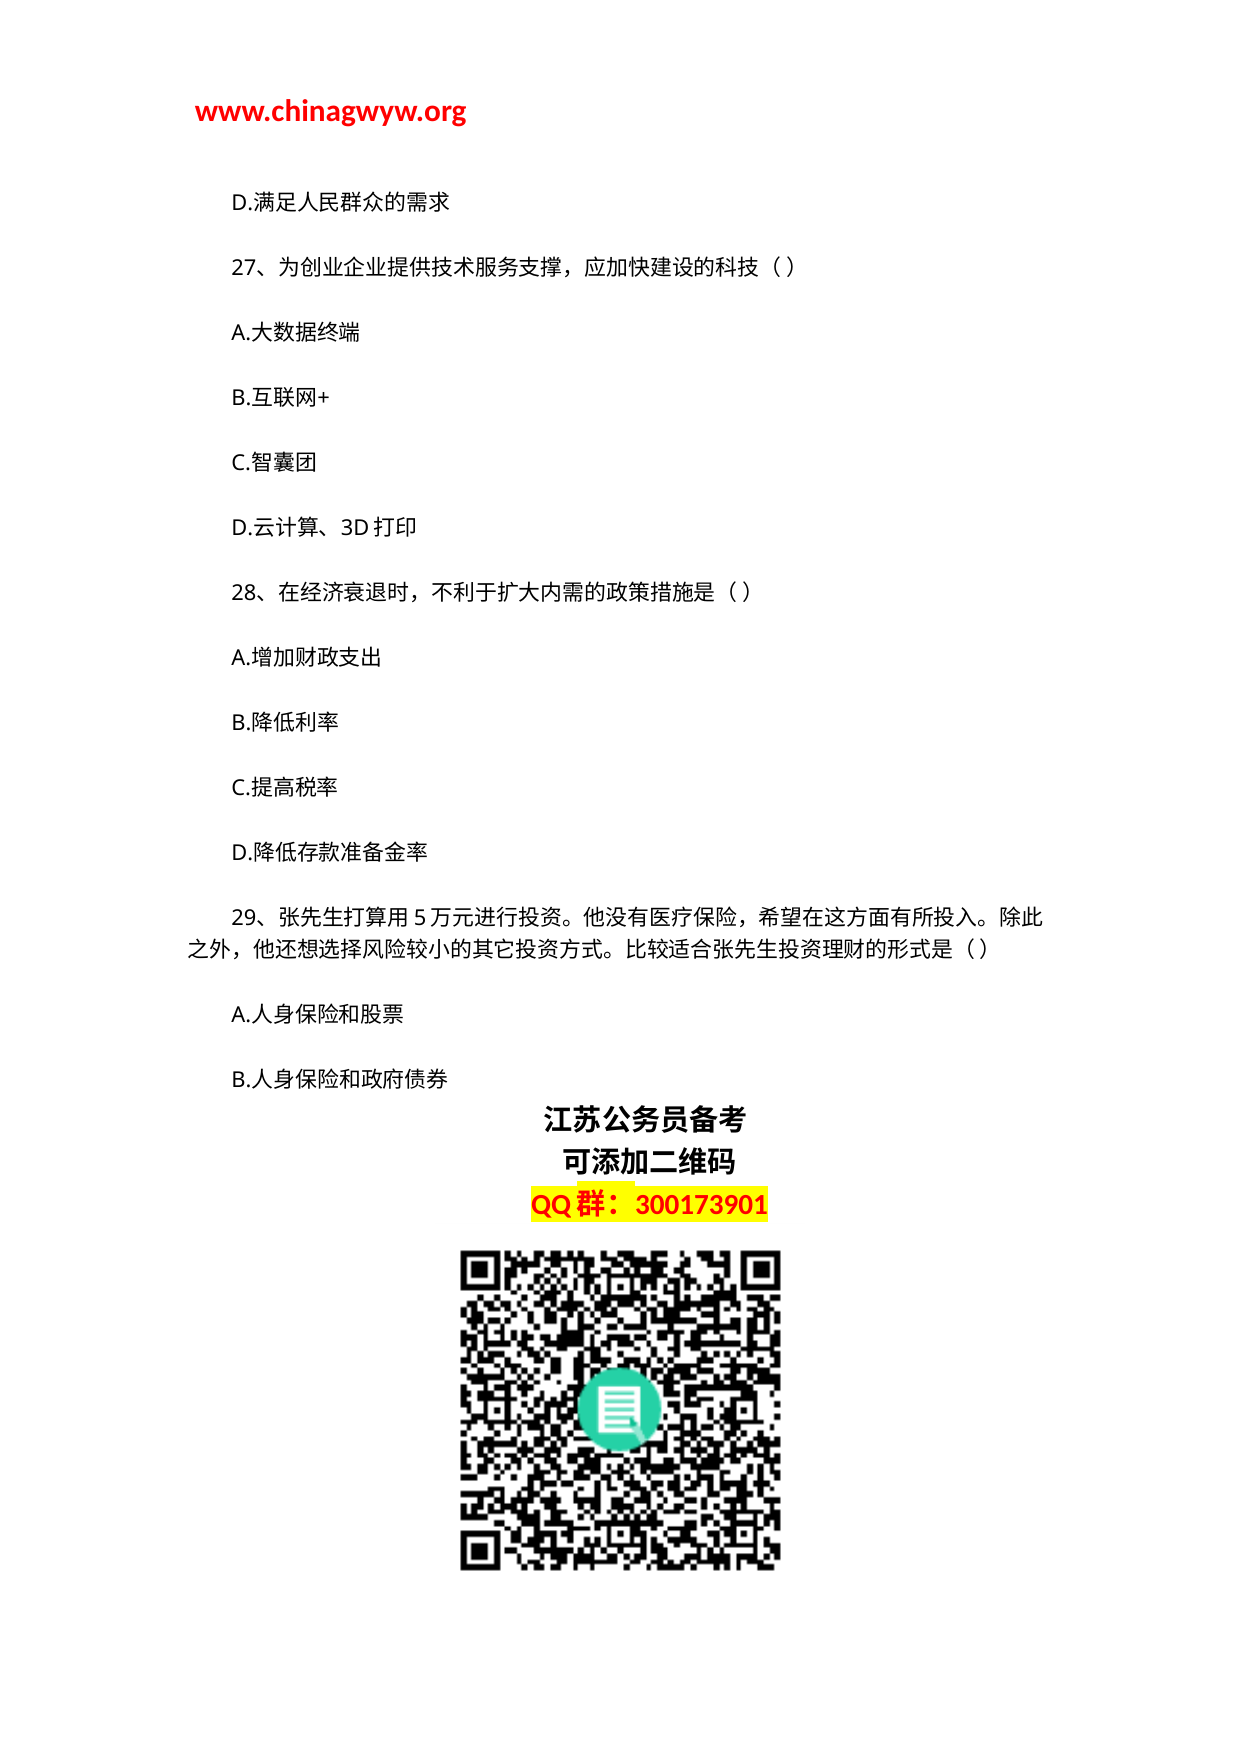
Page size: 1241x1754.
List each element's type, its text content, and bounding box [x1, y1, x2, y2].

text C.提高税率 [187, 737, 1053, 802]
text 28、在经济衰退时，不利于扩大内需的政策措施是（ ） [187, 542, 1053, 607]
text A.人身保险和股票 [187, 964, 1053, 1029]
text B.人身保险和政府债券 [187, 1029, 1053, 1094]
text 27、为创业企业提供技术服务支撑，应加快建设的科技（ ） [187, 217, 1053, 282]
text C.智囊团 [187, 412, 1053, 477]
text 29、张先生打算用5万元进行投资。他没有医疗保险，希望在这方面有所投入。除此之外，他还想选择风险较小的其它投资方式。比较适合张先生投资理财的形式是（ ） [187, 867, 1053, 964]
text D.满足人民群众的需求 [187, 152, 1053, 217]
text B.降低利率 [187, 672, 1053, 737]
text A.增加财政支出 [187, 607, 1053, 672]
text A.大数据终端 [187, 282, 1053, 347]
text B.互联网+ [187, 347, 1053, 412]
text D.云计算、3D打印 [187, 477, 1053, 542]
text D.降低存款准备金率 [187, 802, 1053, 867]
picture [434, 1222, 806, 1598]
